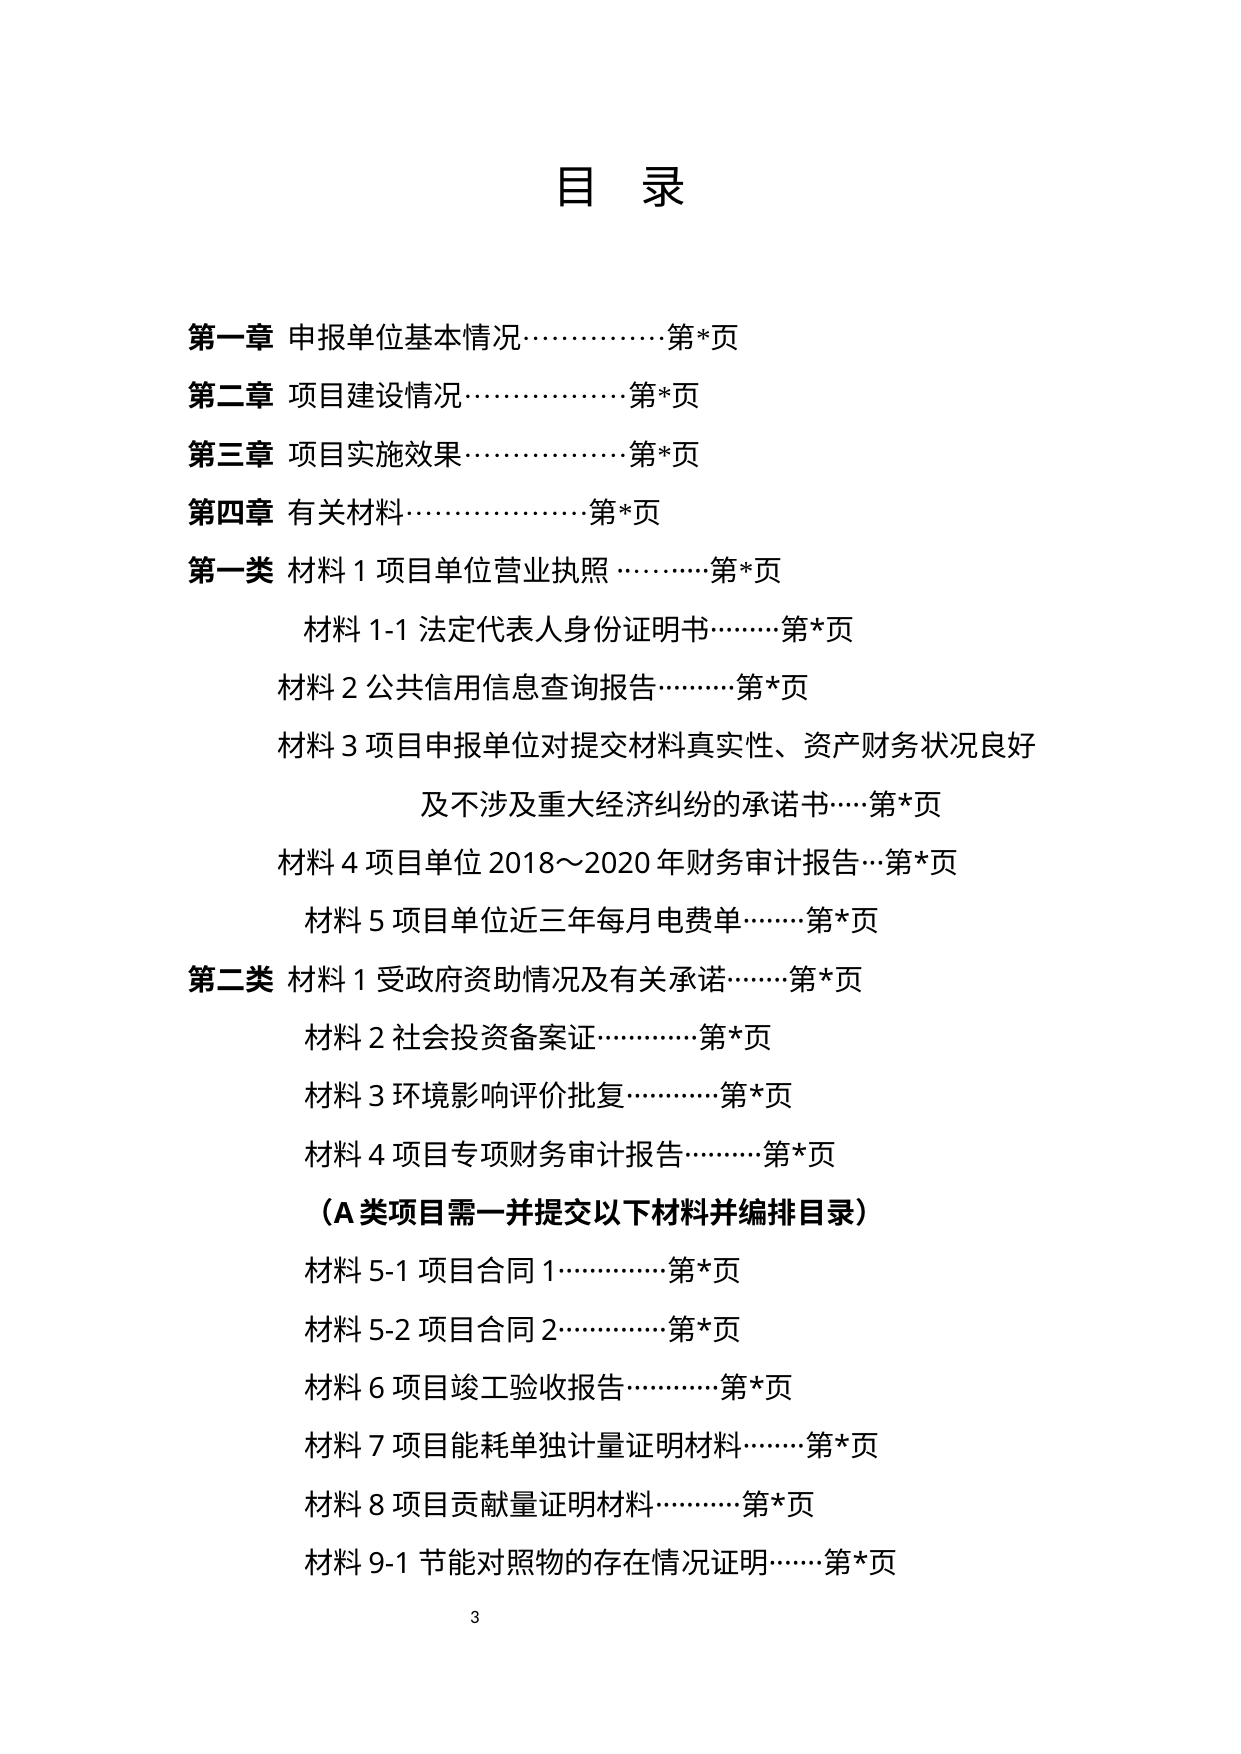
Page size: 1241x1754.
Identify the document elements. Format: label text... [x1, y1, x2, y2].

text （A类项目需一并提交以下材料并编排目录） [187, 1177, 1053, 1235]
subtitle 材料5-2 项目合同2··············第*页 [187, 1293, 1053, 1352]
text 材料2 公共信用信息查询报告··········第*页 [216, 652, 1053, 710]
text 材料4 项目专项财务审计报告··········第*页 [187, 1118, 1053, 1177]
subtitle 材料2 社会投资备案证·············第*页 [187, 1002, 1053, 1060]
text 材料7 项目能耗单独计量证明材料········第*页 [187, 1410, 1053, 1468]
text 材料3 项目申报单位对提交材料真实性、资产财务状况良好及不涉及重大经济纠纷的承诺书·····第*页 [216, 710, 1053, 827]
text 材料1-1 法定代表人身份证明书·········第*页 [303, 593, 1053, 652]
text 第一类 材料1 项目单位营业执照 ···········第*页 [187, 535, 1053, 593]
text 材料4 项目单位2018～2020年财务审计报告···第*页 [216, 827, 1053, 885]
subtitle 第二类 材料1 受政府资助情况及有关承诺········第*页 [187, 943, 1053, 1002]
subtitle 目 录 [187, 150, 1053, 216]
text 材料8 项目贡献量证明材料···········第*页 [187, 1468, 1053, 1527]
text 第一章 申报单位基本情况···············第*页 [187, 302, 1053, 360]
subtitle 材料5-1 项目合同1··············第*页 [187, 1235, 1053, 1293]
text 材料6 项目竣工验收报告············第*页 [187, 1352, 1053, 1410]
text 材料5 项目单位近三年每月电费单········第*页 [187, 885, 1053, 943]
text 第四章 有关材料···················第*页 [187, 477, 1053, 535]
text 第二章 项目建设情况·················第*页 [187, 360, 1053, 418]
text 第三章 项目实施效果·················第*页 [187, 418, 1053, 477]
text 材料9-1 节能对照物的存在情况证明·······第*页 [187, 1527, 1053, 1585]
subtitle 材料3 环境影响评价批复············第*页 [187, 1060, 1053, 1118]
